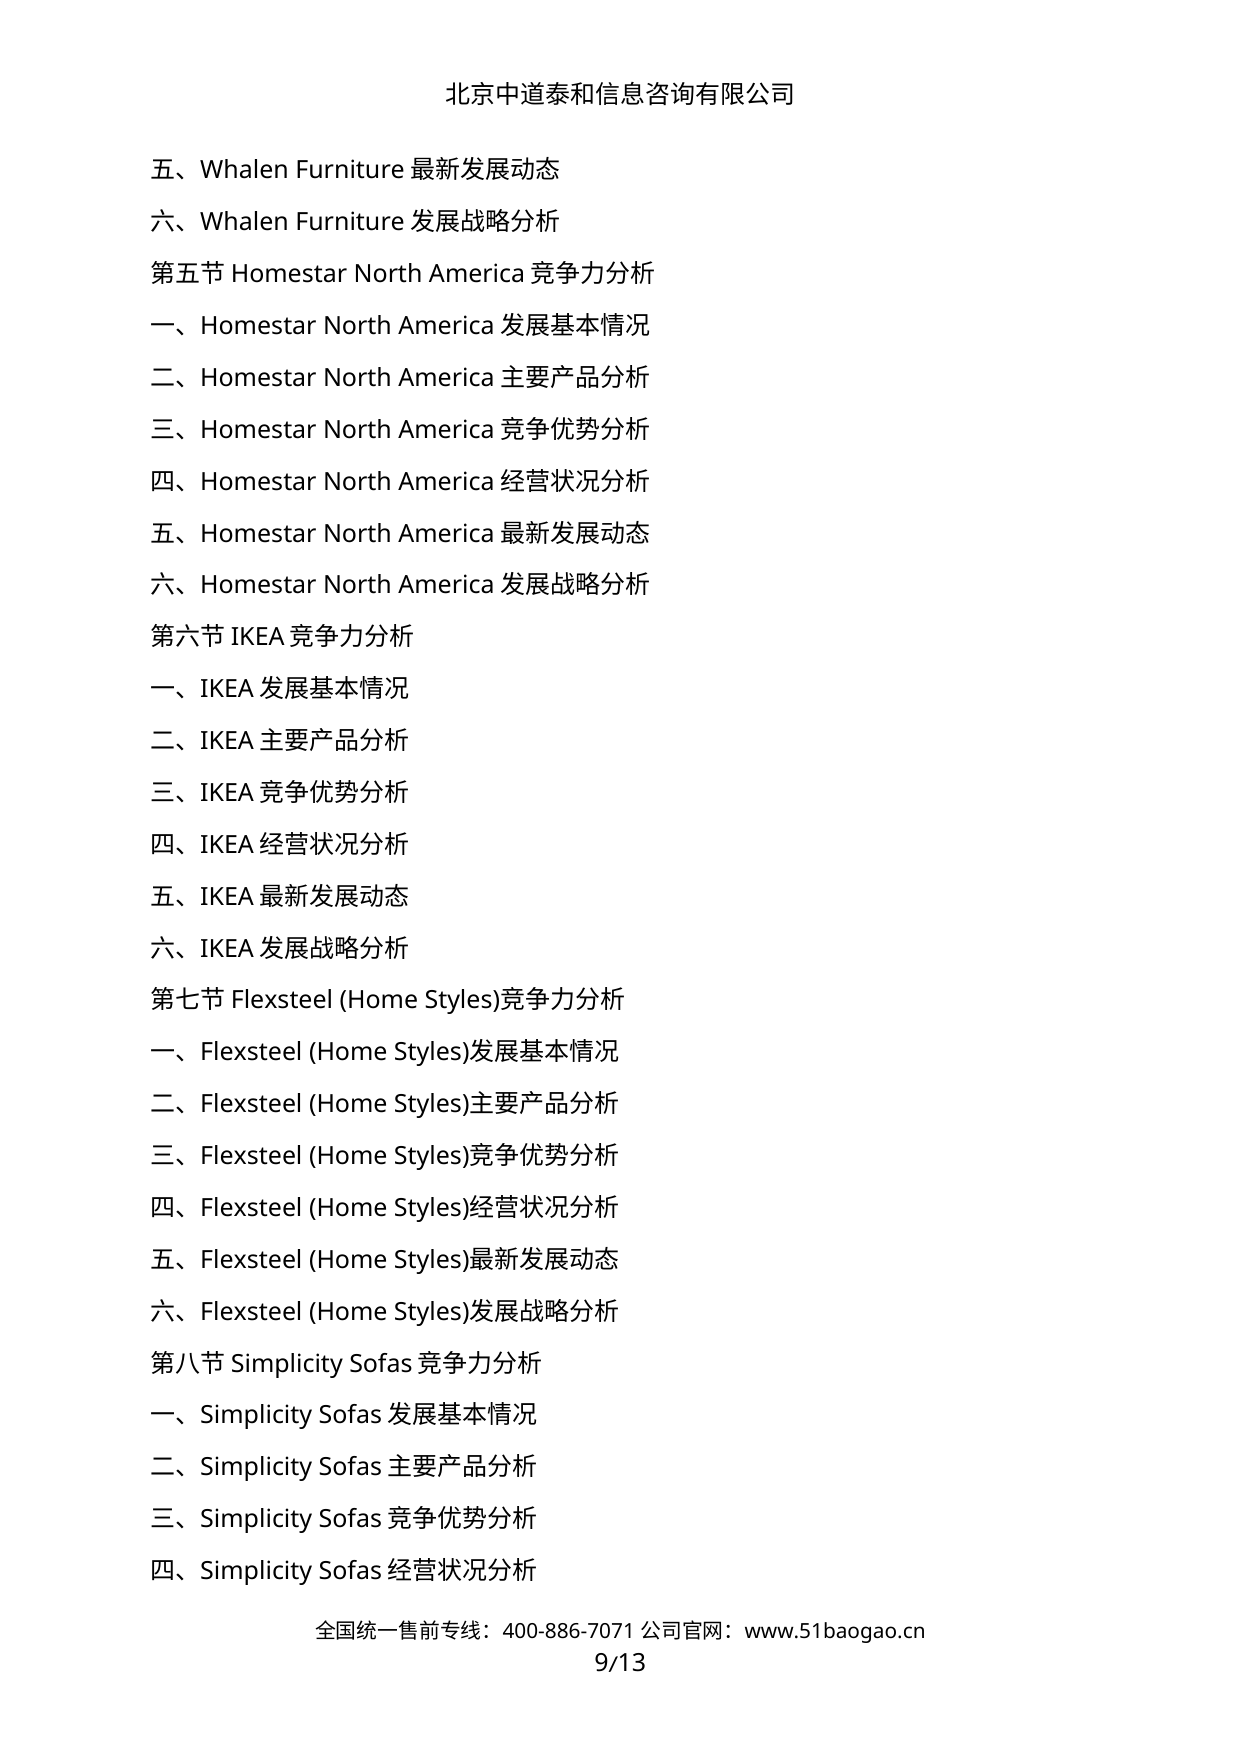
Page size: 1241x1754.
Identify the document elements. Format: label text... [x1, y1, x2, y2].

text 第八节 Simplicity Sofas竞争力分析 [150, 1343, 1090, 1379]
text 第六节 IKEA竞争力分析 [150, 617, 1090, 653]
text 一、Simplicity Sofas发展基本情况 [150, 1395, 1090, 1431]
text 五、Flexsteel (Home Styles)最新发展动态 [150, 1239, 1090, 1276]
text 六、Homestar North America发展战略分析 [150, 565, 1090, 601]
text 三、Flexsteel (Home Styles)竞争优势分析 [150, 1136, 1090, 1172]
text 二、Homestar North America主要产品分析 [150, 357, 1090, 394]
text 五、Homestar North America最新发展动态 [150, 513, 1090, 549]
text 第七节 Flexsteel (Home Styles)竞争力分析 [150, 980, 1090, 1016]
text 三、Homestar North America竞争优势分析 [150, 409, 1090, 446]
text 三、Simplicity Sofas竞争优势分析 [150, 1499, 1090, 1535]
text 二、Flexsteel (Home Styles)主要产品分析 [150, 1084, 1090, 1120]
text 一、Homestar North America发展基本情况 [150, 306, 1090, 342]
text 六、Whalen Furniture发展战略分析 [150, 202, 1090, 238]
text 五、IKEA最新发展动态 [150, 876, 1090, 912]
text 一、Flexsteel (Home Styles)发展基本情况 [150, 1032, 1090, 1068]
text 四、IKEA经营状况分析 [150, 824, 1090, 861]
text 二、IKEA主要产品分析 [150, 721, 1090, 757]
text 五、Whalen Furniture最新发展动态 [150, 150, 1090, 186]
text 第五节 Homestar North America竞争力分析 [150, 254, 1090, 290]
text 四、Homestar North America经营状况分析 [150, 461, 1090, 497]
text 四、Simplicity Sofas经营状况分析 [150, 1551, 1090, 1587]
text 六、IKEA发展战略分析 [150, 928, 1090, 964]
text 四、Flexsteel (Home Styles)经营状况分析 [150, 1187, 1090, 1224]
text 二、Simplicity Sofas主要产品分析 [150, 1447, 1090, 1483]
text 三、IKEA竞争优势分析 [150, 772, 1090, 809]
text 一、IKEA发展基本情况 [150, 669, 1090, 705]
text 六、Flexsteel (Home Styles)发展战略分析 [150, 1291, 1090, 1327]
